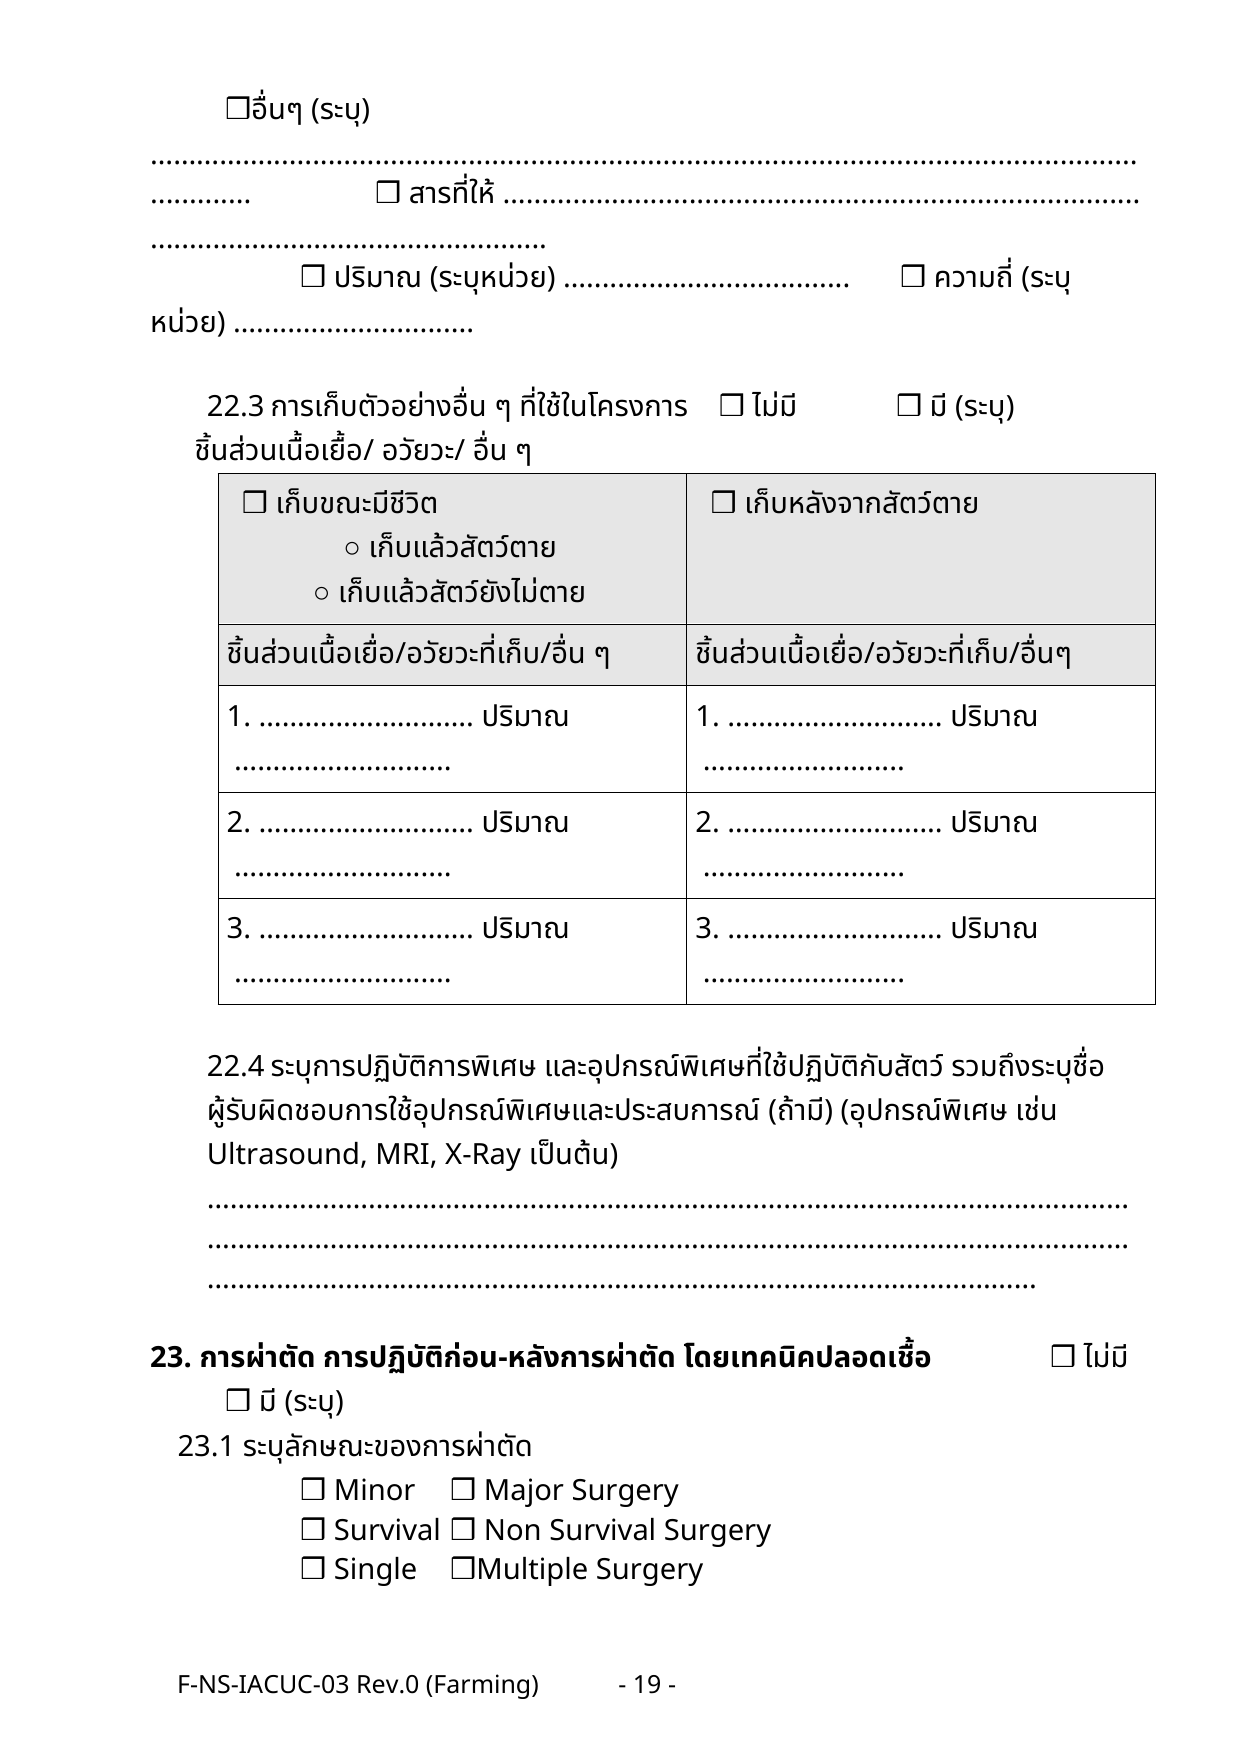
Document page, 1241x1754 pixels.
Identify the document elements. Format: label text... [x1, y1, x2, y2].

text ❒ ปริมาณ (ระบุหน่วย) …........…….................... ❒ ความถี่ (ระบุหน่วย) …............................ [150, 257, 1144, 345]
text ❒ Single ❒Multiple Surgery [150, 1549, 1144, 1588]
table_cell 3. ………………………. ปริมาณ ……...................... [219, 899, 686, 1004]
table_cell ชิ้นส่วนเนื้อเยื่อ/อวัยวะที่เก็บ/อื่นๆ [687, 625, 1155, 685]
table_cell ชิ้นส่วนเนื้อเยื่อ/อวัยวะที่เก็บ/อื่น ๆ [219, 625, 686, 685]
table_cell 3. ………………………. ปริมาณ …....................... [687, 899, 1155, 1004]
table_cell 2. ………………………. ปริมาณ …....................... [687, 793, 1155, 898]
text ❒ Minor ❒ Major Surgery [150, 1469, 1144, 1509]
table_header ❒ เก็บหลังจากสัตว์ตาย [687, 474, 1155, 623]
text 23.1 ระบุลักษณะของการผ่าตัด [177, 1425, 1144, 1469]
text …………………………………………………………………………………………………………………………………………………………………………………………………………………………………………………………………………………………………………………… [207, 1178, 1144, 1297]
text ❒อื่นๆ (ระบุ) ……………............................................................................................................................. ❒ สารที่ให้ …........……..............................................................................…................................... [150, 89, 1144, 257]
text ❒ Survival ❒ Non Survival Surgery [150, 1509, 1144, 1549]
text 23. การผ่าตัด การปฏิบัติก่อน-หลังการผ่าตัด โดยเทคนิคปลอดเชื้อ ❒ ไม่มี ❒ มี (ระบุ) [150, 1336, 1144, 1425]
table_cell 1. ………………………. ปริมาณ …….................... [687, 686, 1155, 792]
table_header ❒ เก็บขณะมีชีวิต ○ เก็บแล้วสัตว์ตาย ○ เก็บแล้วสัตว์ยังไม่ตาย [219, 474, 686, 623]
table_cell 2. ………………………. ปริมาณ ……...................... [219, 793, 686, 898]
text 22.4ระบุการปฏิบัติการพิเศษ และอุปกรณ์พิเศษที่ใช้ปฏิบัติกับสัตว์ รวมถึงระบุชื่อผู้รับผิดชอบการใช้อุปกรณ์พิเศษและประสบการณ์ (ถ้ามี) (อุปกรณ์พิเศษ เช่น Ultrasound, MRI, X-Ray เป็นต้น) [207, 1045, 1144, 1178]
table_cell 1. ………………………. ปริมาณ ……...................... [219, 686, 686, 792]
text ชิ้นส่วนเนื้อเยื้อ/ อวัยวะ/ อื่น ๆ [150, 429, 1144, 473]
text 22.3การเก็บตัวอย่างอื่น ๆ ที่ใช้ในโครงการ ❒ ไม่มี ❒ มี (ระบุ) [207, 385, 1144, 429]
